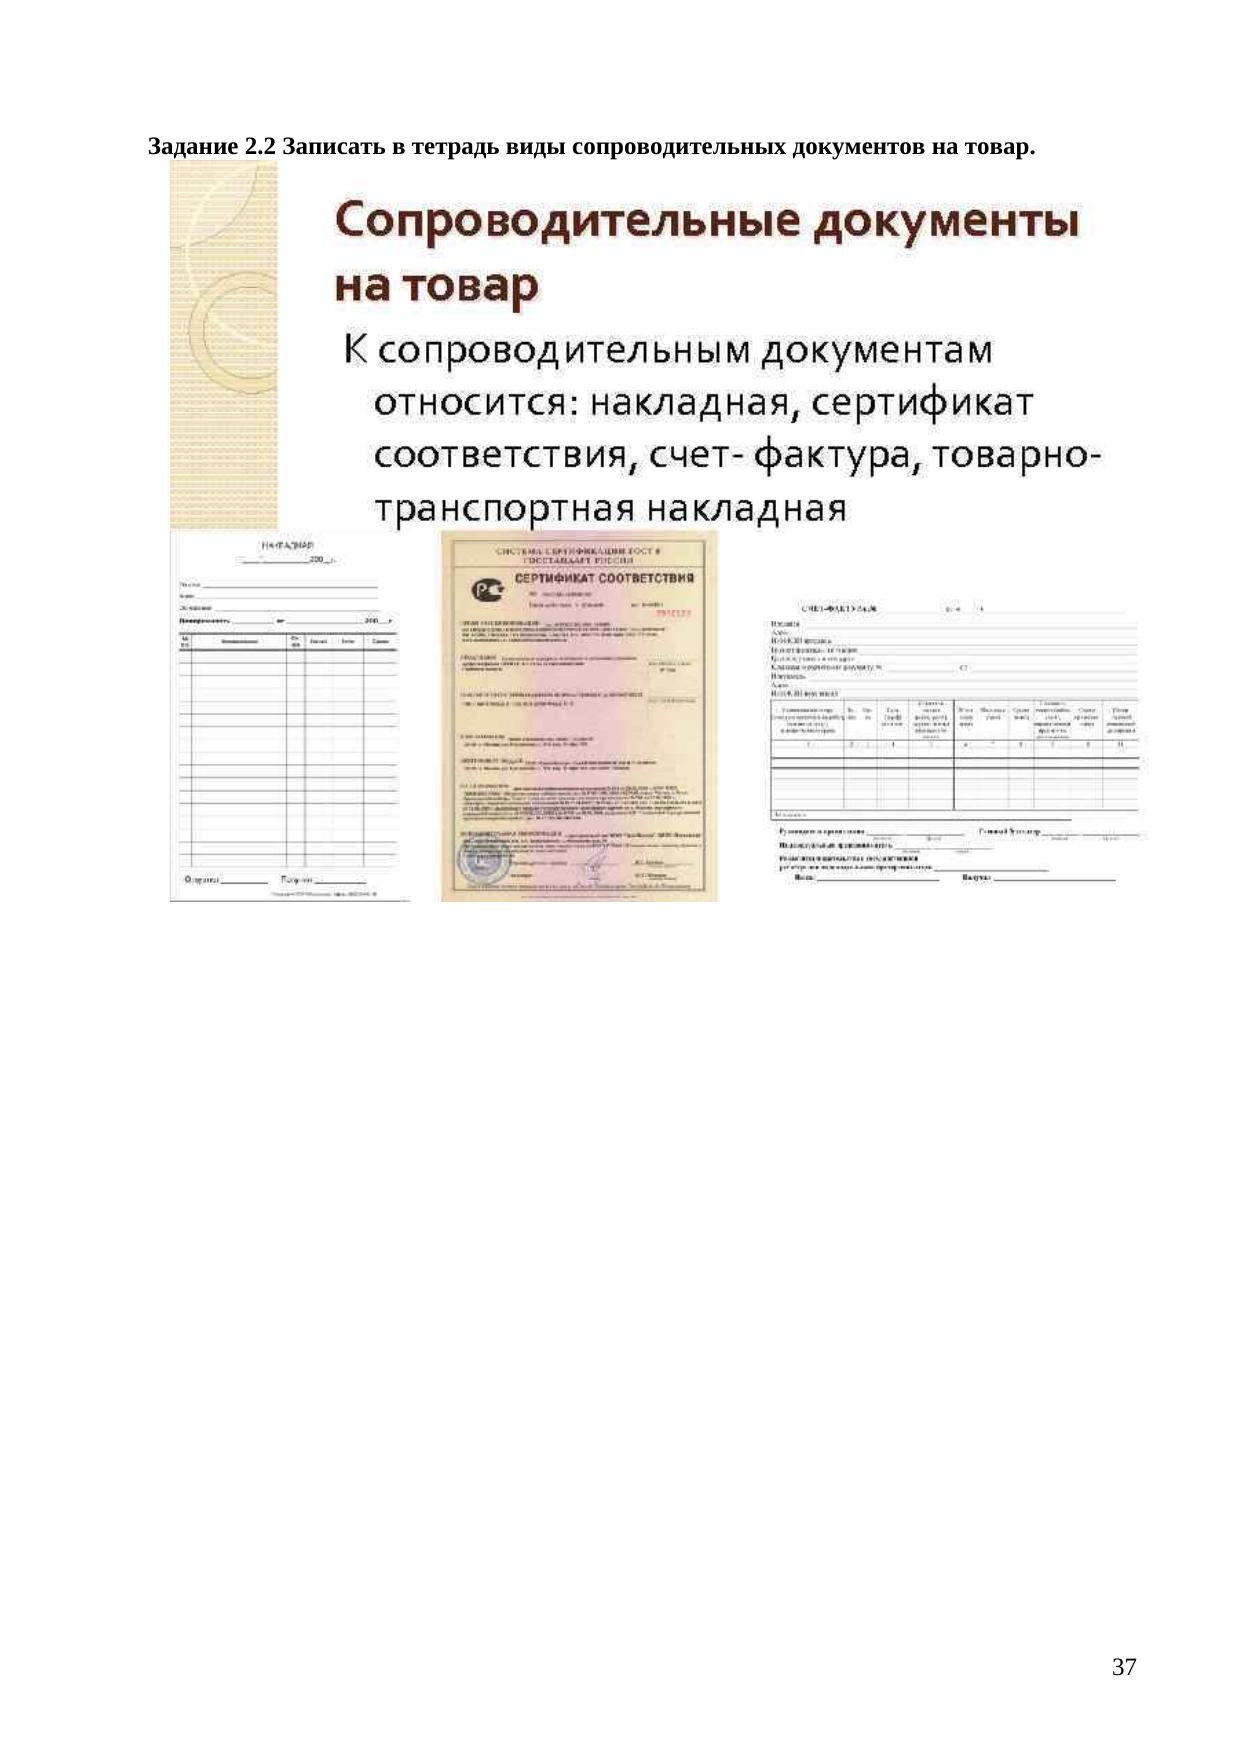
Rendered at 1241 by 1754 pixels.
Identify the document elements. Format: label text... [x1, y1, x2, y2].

text Задание 2.2 Записать в тетрадь виды сопроводительных документов на товар. [74, 131, 1181, 160]
picture [169, 160, 1160, 902]
